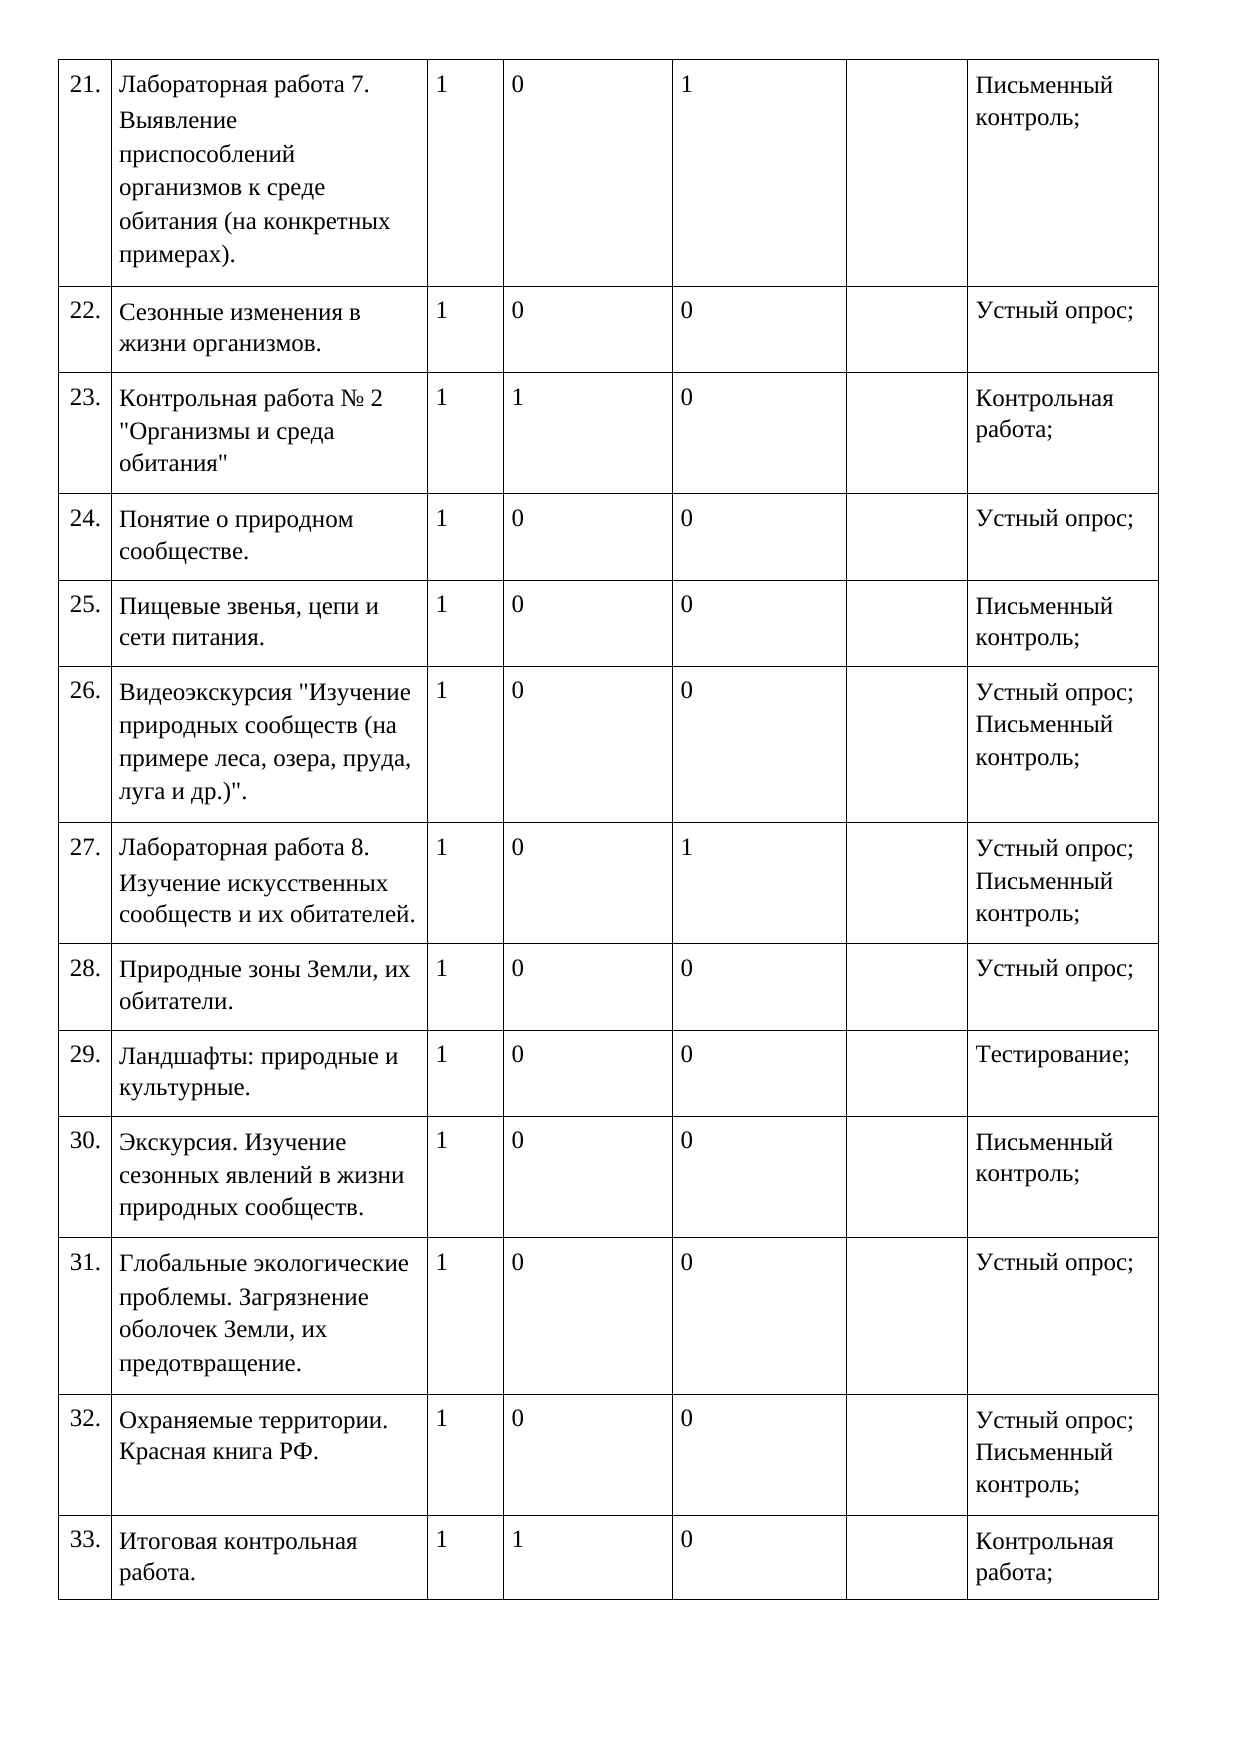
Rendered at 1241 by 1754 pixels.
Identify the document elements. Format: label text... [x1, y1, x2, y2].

table_cell 26. [59, 667, 111, 822]
table_cell [847, 944, 967, 1029]
table_cell [847, 1238, 967, 1393]
table_cell 1 [428, 581, 503, 666]
table_cell 1 [673, 823, 846, 943]
table_cell 0 [504, 1238, 672, 1393]
table_cell 0 [673, 667, 846, 822]
table_cell [847, 287, 967, 372]
table_cell Контрольная работа; [968, 373, 1158, 493]
table_cell Глобальные экологические проблемы. Загрязнение оболочек Земли, их предотвращение. [112, 1238, 427, 1393]
table_cell 0 [673, 373, 846, 493]
table_cell 1 [428, 1238, 503, 1393]
table_cell [847, 1031, 967, 1116]
table_cell 1 [428, 494, 503, 579]
table_cell 1 [504, 1516, 672, 1599]
table_cell [847, 1395, 967, 1515]
table_cell 33. [59, 1516, 111, 1599]
table_cell [847, 1117, 967, 1237]
table_cell [847, 581, 967, 666]
table_cell Понятие о природном сообществе. [112, 494, 427, 579]
table_cell 0 [673, 944, 846, 1029]
table_cell Устный опрос; Письменный контроль; [968, 667, 1158, 822]
table_cell 28. [59, 944, 111, 1029]
table_cell Ландшафты: природные и культурные. [112, 1031, 427, 1116]
table_cell 0 [504, 944, 672, 1029]
table_header 1 [673, 60, 846, 286]
table_cell Устный опрос; [968, 944, 1158, 1029]
table_cell 0 [673, 494, 846, 579]
table_cell [847, 667, 967, 822]
table_cell 0 [673, 581, 846, 666]
table_cell 1 [428, 373, 503, 493]
table_cell Итоговая контрольная работа. [112, 1516, 427, 1599]
table_cell [847, 494, 967, 579]
table_cell 32. [59, 1395, 111, 1515]
table_header [847, 60, 967, 286]
table_cell 0 [504, 1117, 672, 1237]
table_cell 0 [504, 667, 672, 822]
table_cell 1 [428, 1031, 503, 1116]
table_header 21. [59, 60, 111, 286]
table_cell Природные зоны Земли, их обитатели. [112, 944, 427, 1029]
table_cell [847, 1516, 967, 1599]
table_cell 27. [59, 823, 111, 943]
table_header Лабораторная работа 7. Выявление приспособлений организмов к среде обитания (на конкретных примерах). [112, 60, 427, 286]
table_cell 1 [504, 373, 672, 493]
table_cell 1 [428, 1117, 503, 1237]
table_cell 30. [59, 1117, 111, 1237]
table_cell Контрольная работа; [968, 1516, 1158, 1599]
table_cell 23. [59, 373, 111, 493]
table_cell 31. [59, 1238, 111, 1393]
table_cell 25. [59, 581, 111, 666]
table_cell Пищевые звенья, цепи и сети питания. [112, 581, 427, 666]
table_cell Видеоэкскурсия "Изучение природных сообществ (на примере леса, озера, пруда, луга и др.)". [112, 667, 427, 822]
table_cell 0 [673, 287, 846, 372]
table_cell 0 [504, 823, 672, 943]
table_cell 0 [673, 1395, 846, 1515]
table_header 0 [504, 60, 672, 286]
table_cell Тестирование; [968, 1031, 1158, 1116]
table_cell [847, 823, 967, 943]
table_cell 0 [504, 581, 672, 666]
table_cell Контрольная работа № 2 "Организмы и среда обитания" [112, 373, 427, 493]
table_cell 29. [59, 1031, 111, 1116]
table_cell [847, 373, 967, 493]
table_cell 0 [673, 1117, 846, 1237]
table_cell Лабораторная работа 8. Изучение искусственных сообществ и их обитателей. [112, 823, 427, 943]
table_cell Экскурсия. Изучение сезонных явлений в жизни природных сообществ. [112, 1117, 427, 1237]
table_cell 1 [428, 944, 503, 1029]
table_cell Устный опрос; [968, 494, 1158, 579]
table_cell 1 [428, 1516, 503, 1599]
table_cell 1 [428, 823, 503, 943]
table_cell 0 [504, 1031, 672, 1116]
table_cell 0 [673, 1031, 846, 1116]
table_header 1 [428, 60, 503, 286]
table_cell Сезонные изменения в жизни организмов. [112, 287, 427, 372]
table_cell 1 [428, 667, 503, 822]
table_cell Устный опрос; [968, 287, 1158, 372]
table_cell 0 [504, 1395, 672, 1515]
table_cell Письменный контроль; [968, 1117, 1158, 1237]
table_cell 0 [673, 1516, 846, 1599]
table_cell Письменный контроль; [968, 581, 1158, 666]
table_cell Охраняемые территории. Красная книга РФ. [112, 1395, 427, 1515]
table_header Письменный контроль; [968, 60, 1158, 286]
table_cell 1 [428, 287, 503, 372]
table_cell 24. [59, 494, 111, 579]
table_cell 0 [504, 494, 672, 579]
table_cell Устный опрос; Письменный контроль; [968, 823, 1158, 943]
table_cell 1 [428, 1395, 503, 1515]
table_cell 0 [673, 1238, 846, 1393]
table_cell Устный опрос; [968, 1238, 1158, 1393]
table_cell 22. [59, 287, 111, 372]
table_cell Устный опрос; Письменный контроль; [968, 1395, 1158, 1515]
table_cell 0 [504, 287, 672, 372]
